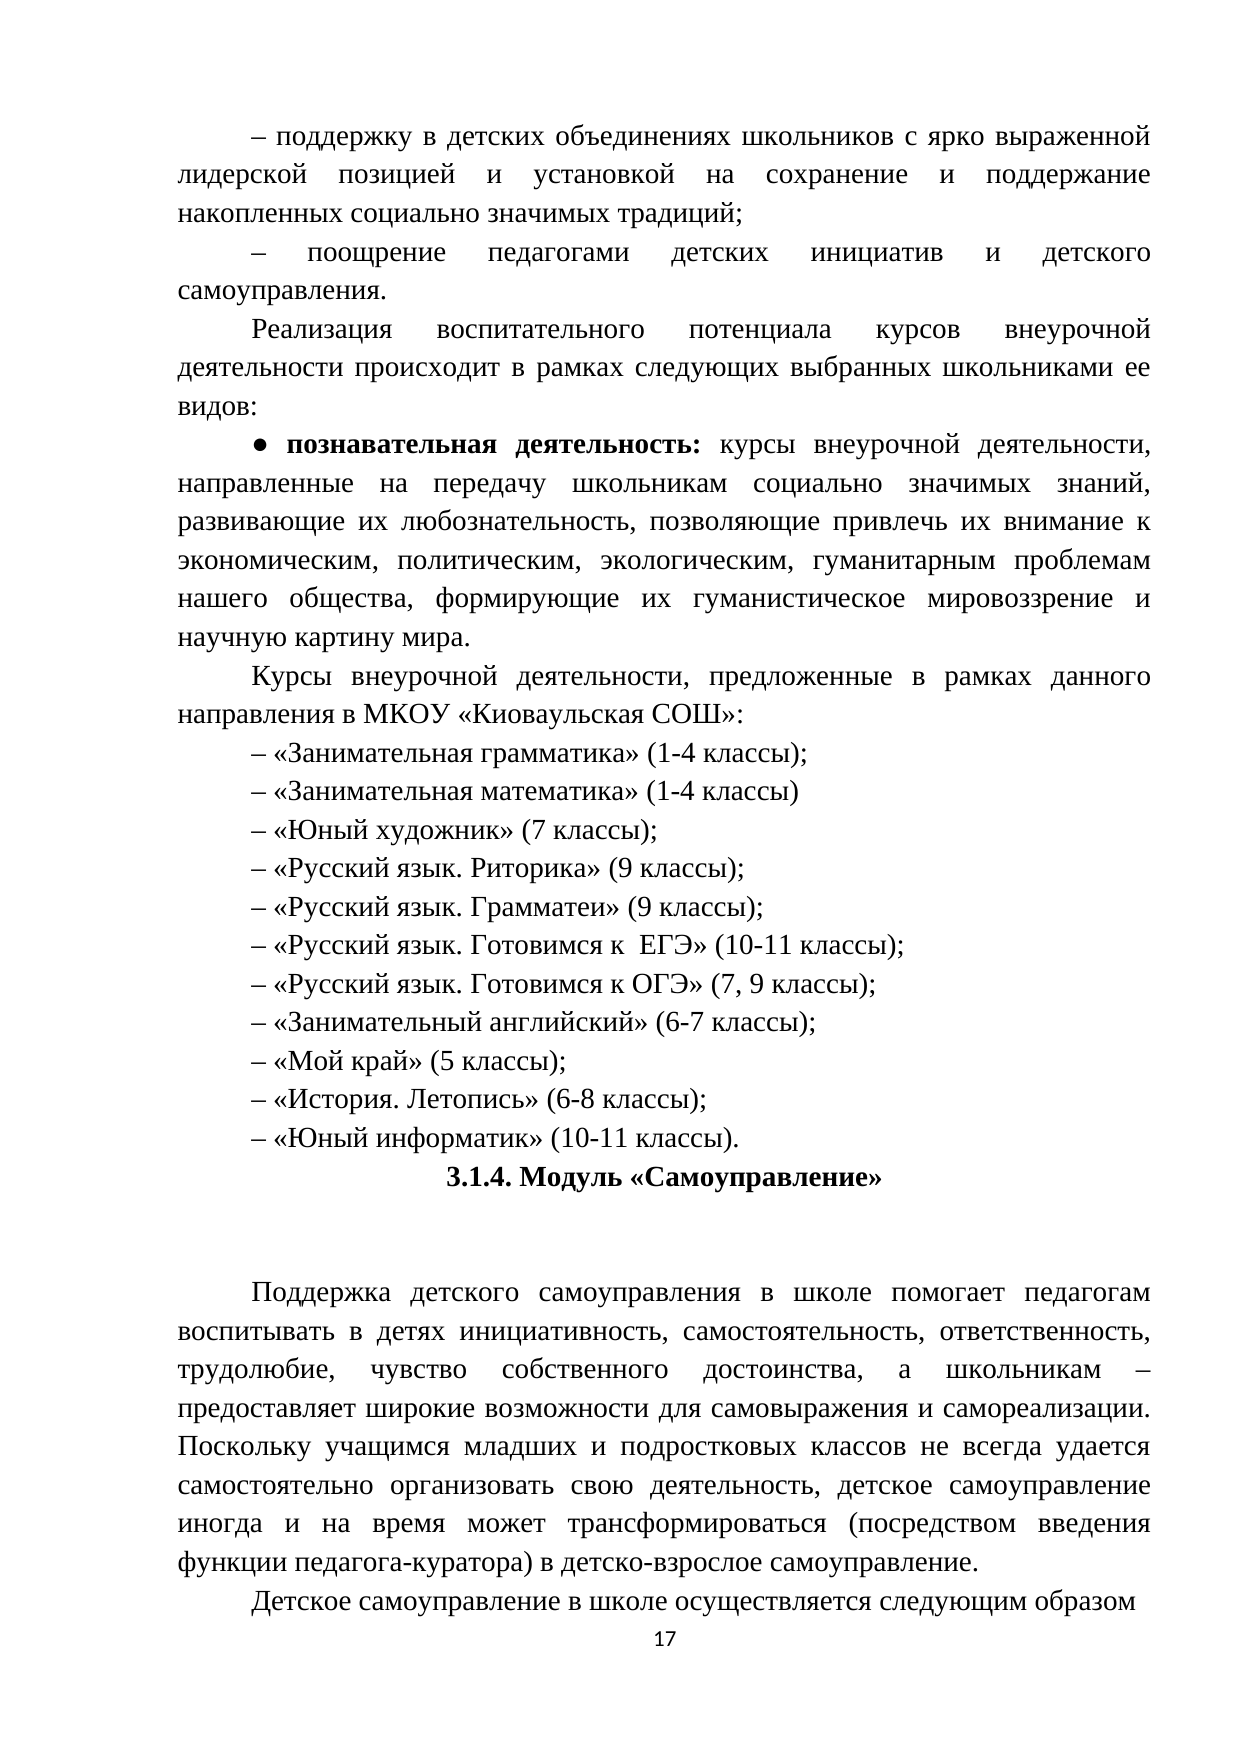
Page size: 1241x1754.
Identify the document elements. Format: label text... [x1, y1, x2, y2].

text – «Занимательная математика» (1-4 классы) [177, 773, 1152, 807]
text – «Русский язык. Риторика» (9 классы); [177, 850, 1152, 884]
text Реализация воспитательного потенциала курсов внеурочной деятельности происходит в рамках следующих выбранных школьниками ее видов: [177, 311, 1152, 421]
text – «Занимательная грамматика» (1-4 классы); [177, 735, 1152, 768]
text – «Русский язык. Готовимся к ЕГЭ» (10-11 классы); [177, 927, 1152, 961]
text 3.1.4. Модуль «Самоуправление» [177, 1159, 1152, 1192]
text – «История. Летопись» (6-8 классы); [177, 1082, 1152, 1115]
text – поощрение педагогами детских инициатив и детского самоуправления. [177, 234, 1152, 306]
text – «Юный художник» (7 классы); [177, 812, 1152, 845]
text Детское самоуправление в школе осуществляется следующим образом [177, 1583, 1152, 1616]
text – «Занимательный английский» (6-7 классы); [177, 1004, 1152, 1038]
text Поддержка детского самоуправления в школе помогает педагогам воспитывать в детях инициативность, самостоятельность, ответственность, трудолюбие, чувство собственного достоинства, а школьникам – предоставляет широкие возможности для самовыражения и самореализации. Поскольку учащимся младших и подростковых классов не всегда удается самостоятельно организовать свою деятельность, детское самоуправление иногда и на время может трансформироваться (посредством введения функции педагога-куратора) в детско-взрослое самоуправление. [177, 1274, 1152, 1578]
text – «Юный информатик» (10-11 классы). [177, 1120, 1152, 1154]
text – «Мой край» (5 классы); [177, 1043, 1152, 1077]
text – «Русский язык. Готовимся к ОГЭ» (7, 9 классы); [177, 966, 1152, 999]
text ● познавательная деятельность: курсы внеурочной деятельности, направленные на передачу школьникам социально значимых знаний, развивающие их любознательность, позволяющие привлечь их внимание к экономическим, политическим, экологическим, гуманитарным проблемам нашего общества, формирующие их гуманистическое мировоззрение и научную картину мира. [177, 426, 1152, 653]
text – «Русский язык. Грамматеи» (9 классы); [177, 889, 1152, 922]
text Курсы внеурочной деятельности, предложенные в рамках данного направления в МКОУ «Киоваульская СОШ»: [177, 658, 1152, 730]
text – поддержку в детских объединениях школьников с ярко выраженной лидерской позицией и установкой на сохранение и поддержание накопленных социально значимых традиций; [177, 118, 1152, 229]
